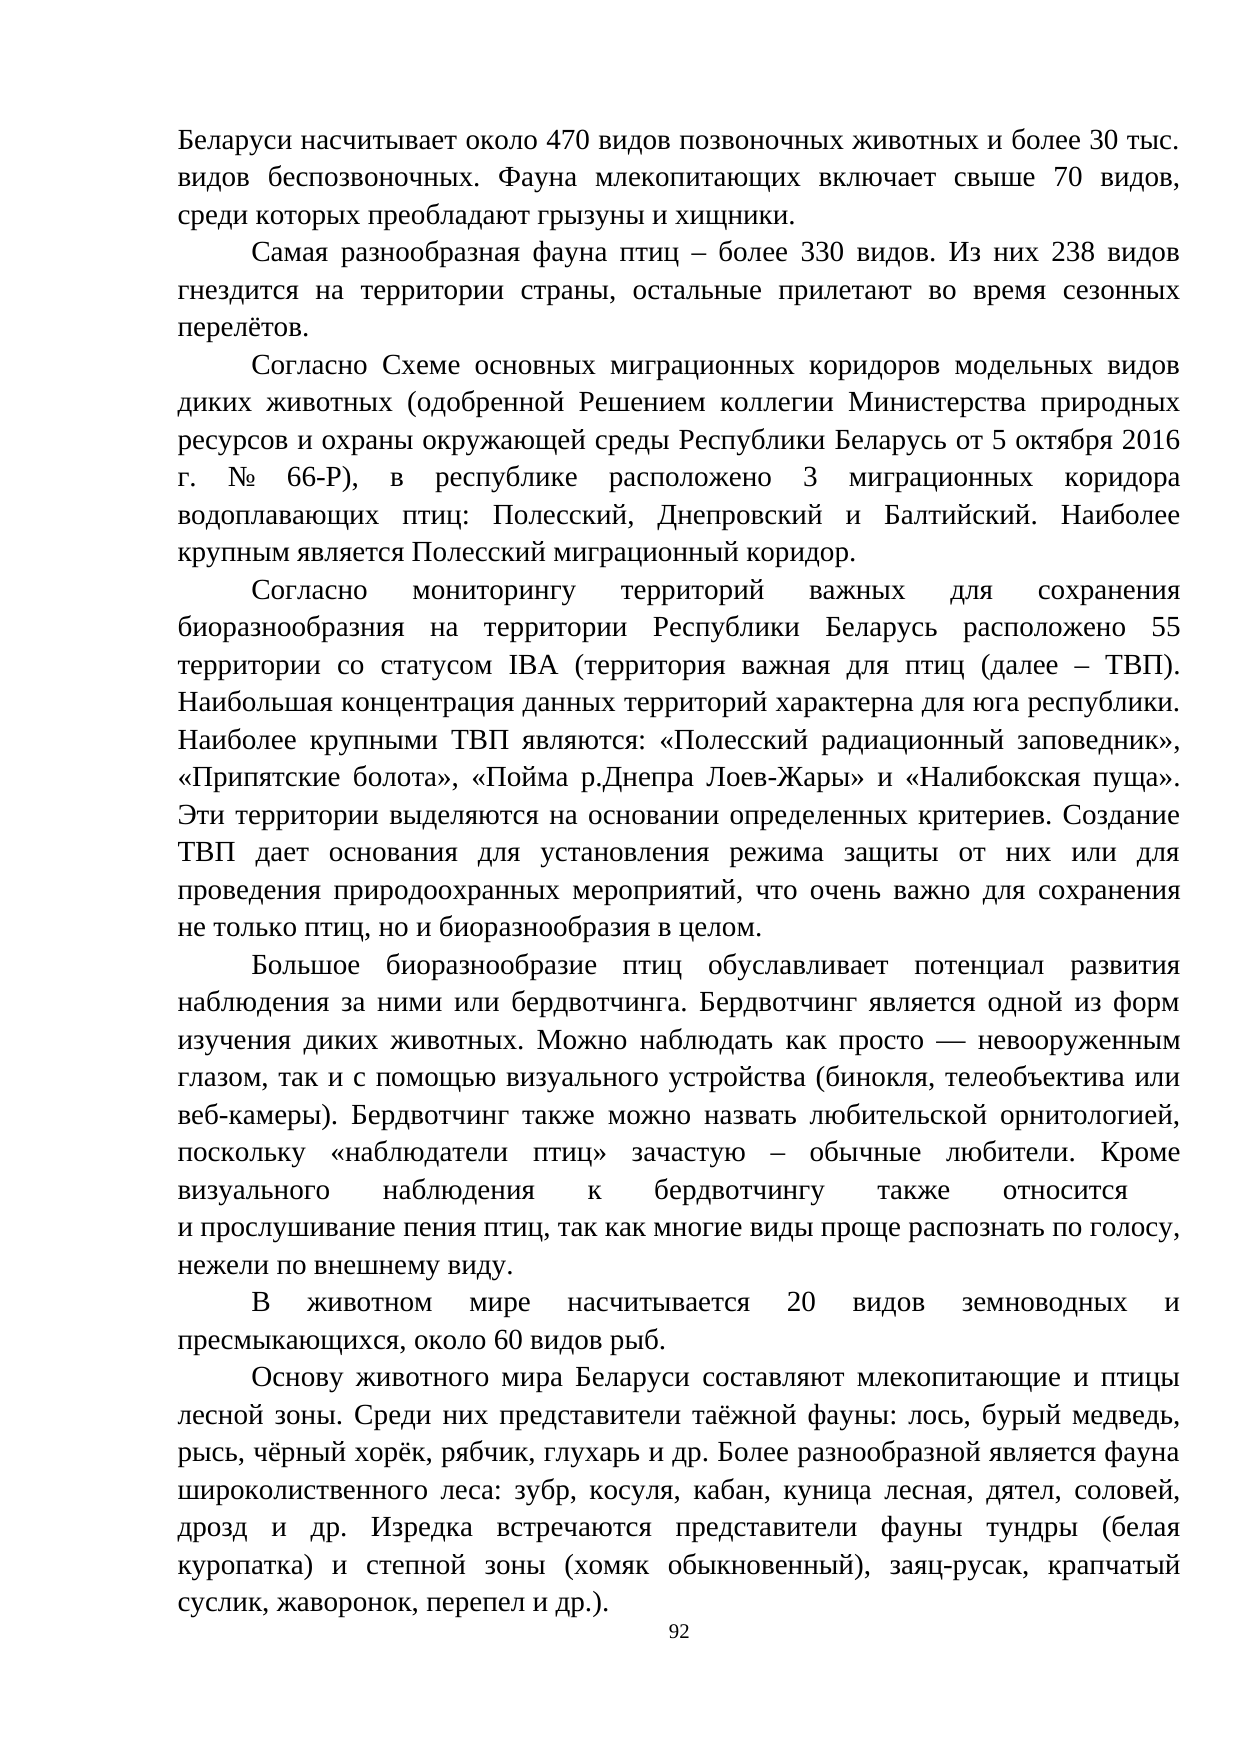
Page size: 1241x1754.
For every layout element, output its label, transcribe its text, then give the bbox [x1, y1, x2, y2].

text Самая разнообразная фауна птиц – более 330 видов. Из них 238 видов гнездится на территории страны, остальные прилетают во время сезонных перелётов. [177, 231, 1181, 343]
text Согласно мониторингу территорий важных для сохранения биоразнообразния на территории Республики Беларусь расположено 55 территории со статусом IBA (территория важная для птиц (далее – ТВП). Наибольшая концентрация данных территорий характерна для юга республики. Наиболее крупными ТВП являются: «Полесский радиационный заповедник», «Припятские болота», «Пойма р.Днепра Лоев-Жары» и «Налибокская пуща». Эти территории выделяются на основании определенных критериев. Создание ТВП дает основания для установления режима защиты от них или для проведения природоохранных мероприятий, что очень важно для сохранения не только птиц, но и биоразнообразия в целом. [177, 568, 1181, 943]
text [177, 118, 1181, 231]
text Согласно Схеме основных миграционных коридоров модельных видов диких животных (одобренной Решением коллегии Министерства природных ресурсов и охраны окружающей среды Республики Беларусь от 5 октября 2016 г. № 66-Р), в республике расположено 3 миграционных коридора водоплавающих птиц: Полесский, Днепровский и Балтийский. Наиболее крупным является Полесский миграционный коридор. [177, 343, 1181, 568]
text В животном мире насчитывается 20 видов земноводных и пресмыкающихся, около 60 видов рыб. [177, 1281, 1181, 1356]
text Основу животного мира Беларуси составляют млекопитающие и птицы лесной зоны. Среди них представители таёжной фауны: лось, бурый медведь, рысь, чёрный хорёк, рябчик, глухарь и др. Более разнообразной является фауна широколиственного леса: зубр, косуля, кабан, куница лесная, дятел, соловей, дрозд и др. Изредка встречаются представители фауны тундры (белая куропатка) и степной зоны (хомяк обыкновенный), заяц-русак, крапчатый суслик, жаворонок, перепел и др.). [177, 1356, 1181, 1618]
text Большое биоразнообразие птиц обуславливает потенциал развития наблюдения за ними или бердвотчинга. Бердвотчинг является одной из форм изучения диких животных. Можно наблюдать как просто — невооруженным глазом, так и с помощью визуального устройства (бинокля, телеобъектива или веб-камеры). Бердвотчинг также можно назвать любительской орнитологией, поскольку «наблюдатели птиц» зачастую – обычные любители. Кроме визуального наблюдения к бердвотчингу также относится и прослушивание пения птиц, так как многие виды проще распознать по голосу, нежели по внешнему виду. [177, 943, 1181, 1281]
